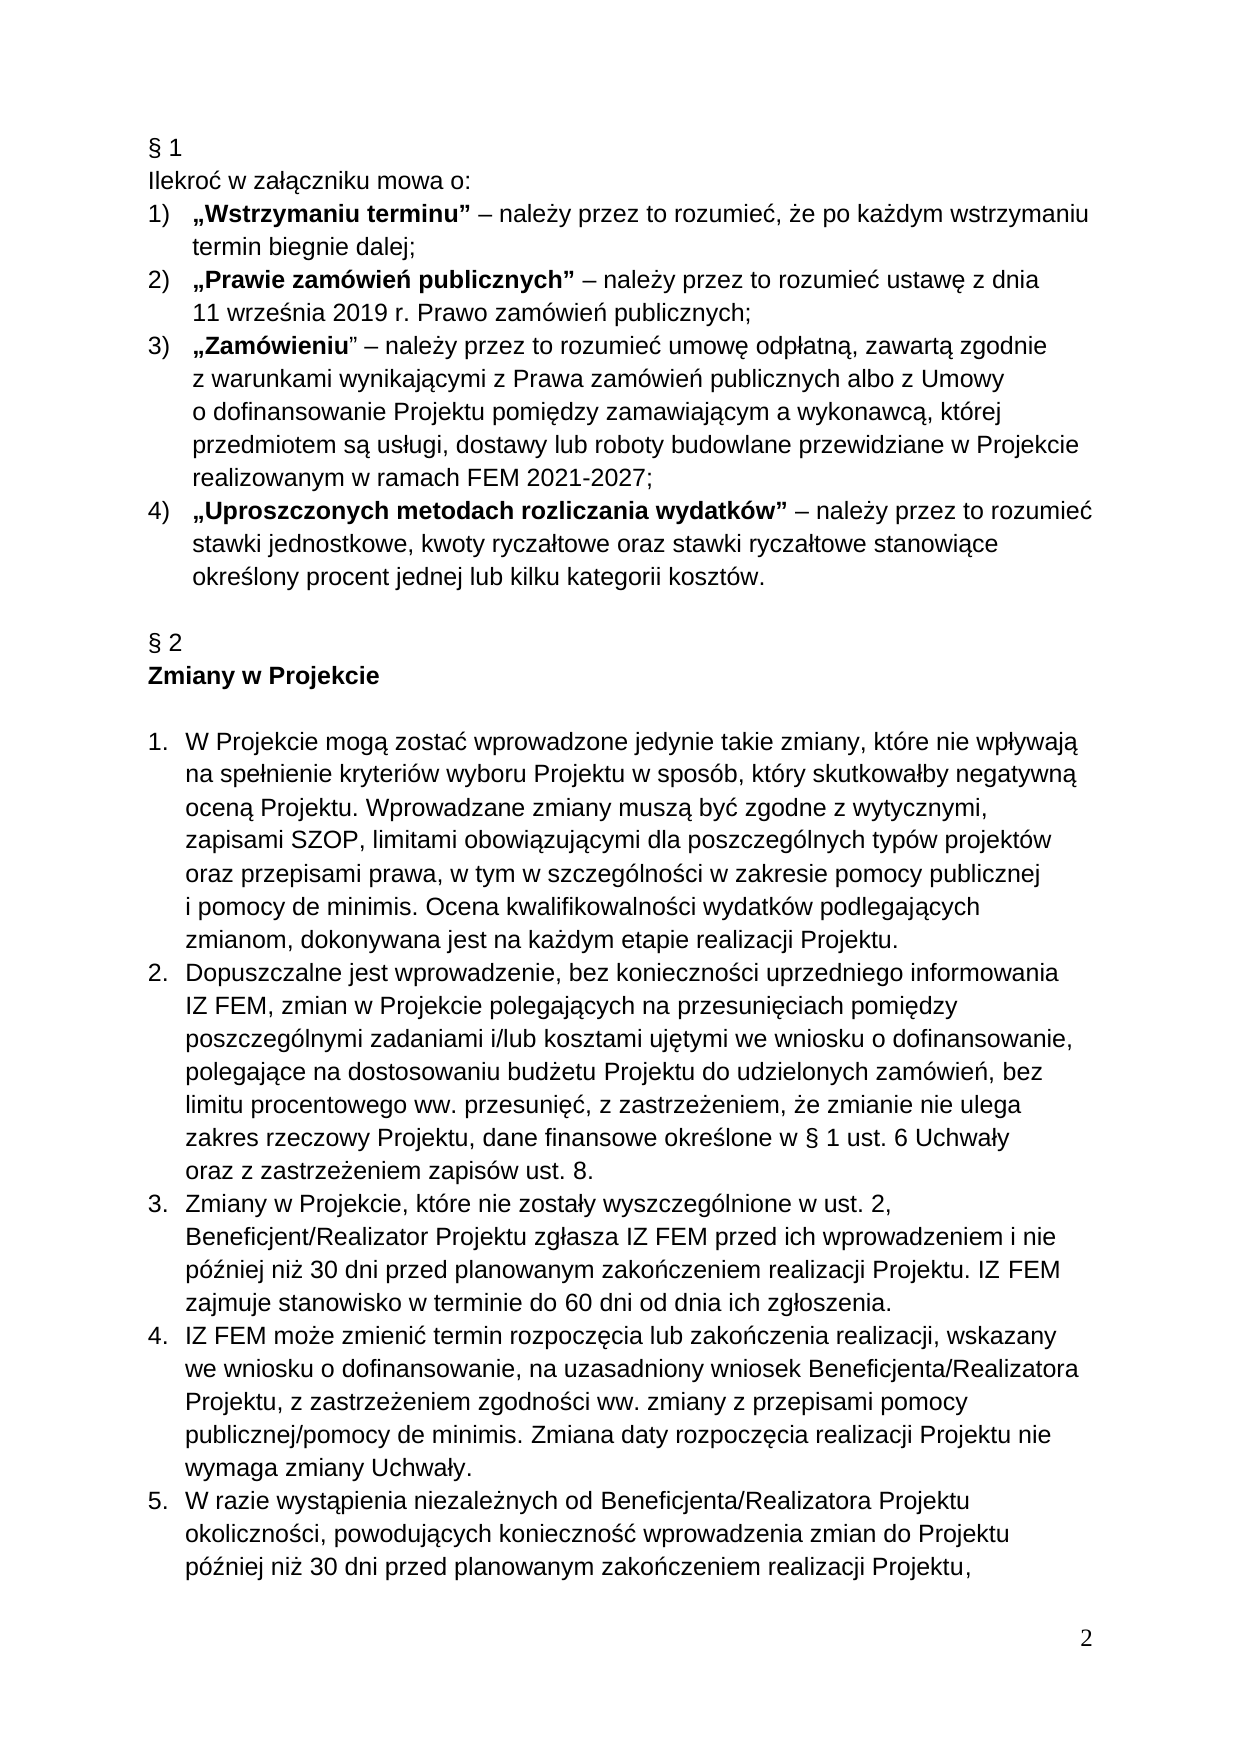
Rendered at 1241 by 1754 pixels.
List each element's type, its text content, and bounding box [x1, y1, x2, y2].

list „Zamówieniu” – należy przez to rozumieć umowę odpłatną, zawartą zgodnie z warunkami wynikającymi z Prawa zamówień publicznych albo z Umowy o dofinansowanie Projektu pomiędzy zamawiającym a wykonawcą, której przedmiotem są usługi, dostawy lub roboty budowlane przewidziane w Projekcie realizowanym w ramach FEM 2021-2027; [148, 331, 1093, 492]
text Ilekroć w załączniku mowa o: [148, 166, 1093, 195]
text § 2 [148, 628, 1093, 657]
list „Uproszczonych metodach rozliczania wydatków” – należy przez to rozumieć stawki jednostkowe, kwoty ryczałtowe oraz stawki ryczałtowe stanowiące określony procent jednej lub kilku kategorii kosztów. [148, 496, 1093, 591]
list W Projekcie mogą zostać wprowadzone jedynie takie zmiany, które nie wpływają na spełnienie kryteriów wyboru Projektu w sposób, który skutkowałby negatywną oceną Projektu. Wprowadzane zmiany muszą być zgodne z wytycznymi, zapisami SZOP, limitami obowiązującymi dla poszczególnych typów projektów oraz przepisami prawa, w tym w szczególności w zakresie pomocy publicznej i pomocy de minimis. Ocena kwalifikowalności wydatków podlegających zmianom, dokonywana jest na każdym etapie realizacji Projektu. [148, 726, 1093, 953]
text Zmiany w Projekcie [148, 661, 1093, 690]
list Zmiany w Projekcie, które nie zostały wyszczególnione w ust. 2, Beneficjent/Realizator Projektu zgłasza IZ FEM przed ich wprowadzeniem i nie później niż 30 dni przed planowanym zakończeniem realizacji Projektu. IZ FEM zajmuje stanowisko w terminie do 60 dni od dnia ich zgłoszenia. [148, 1189, 1093, 1317]
list IZ FEM może zmienić termin rozpoczęcia lub zakończenia realizacji, wskazany we wniosku o dofinansowanie, na uzasadniony wniosek Beneficjenta/Realizatora Projektu, z zastrzeżeniem zgodności ww. zmiany z przepisami pomocy publicznej/pomocy de minimis. Zmiana daty rozpoczęcia realizacji Projektu nie wymaga zmiany Uchwały. [148, 1321, 1093, 1482]
text § 1 [148, 133, 1093, 162]
list „Prawie zamówień publicznych” – należy przez to rozumieć ustawę z dnia 11 września 2019 r. Prawo zamówień publicznych; [148, 265, 1093, 327]
list Dopuszczalne jest wprowadzenie, bez konieczności uprzedniego informowania IZ FEM, zmian w Projekcie polegających na przesunięciach pomiędzy poszczególnymi zadaniami i/lub kosztami ujętymi we wniosku o dofinansowanie, polegające na dostosowaniu budżetu Projektu do udzielonych zamówień, bez limitu procentowego ww. przesunięć, z zastrzeżeniem, że zmianie nie ulega zakres rzeczowy Projektu, dane finansowe określone w § 1 ust. 6 Uchwały oraz z zastrzeżeniem zapisów ust. 8. [148, 958, 1093, 1184]
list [148, 1486, 1093, 1581]
list „Wstrzymaniu terminu” – należy przez to rozumieć, że po każdym wstrzymaniu termin biegnie dalej; [148, 199, 1093, 261]
